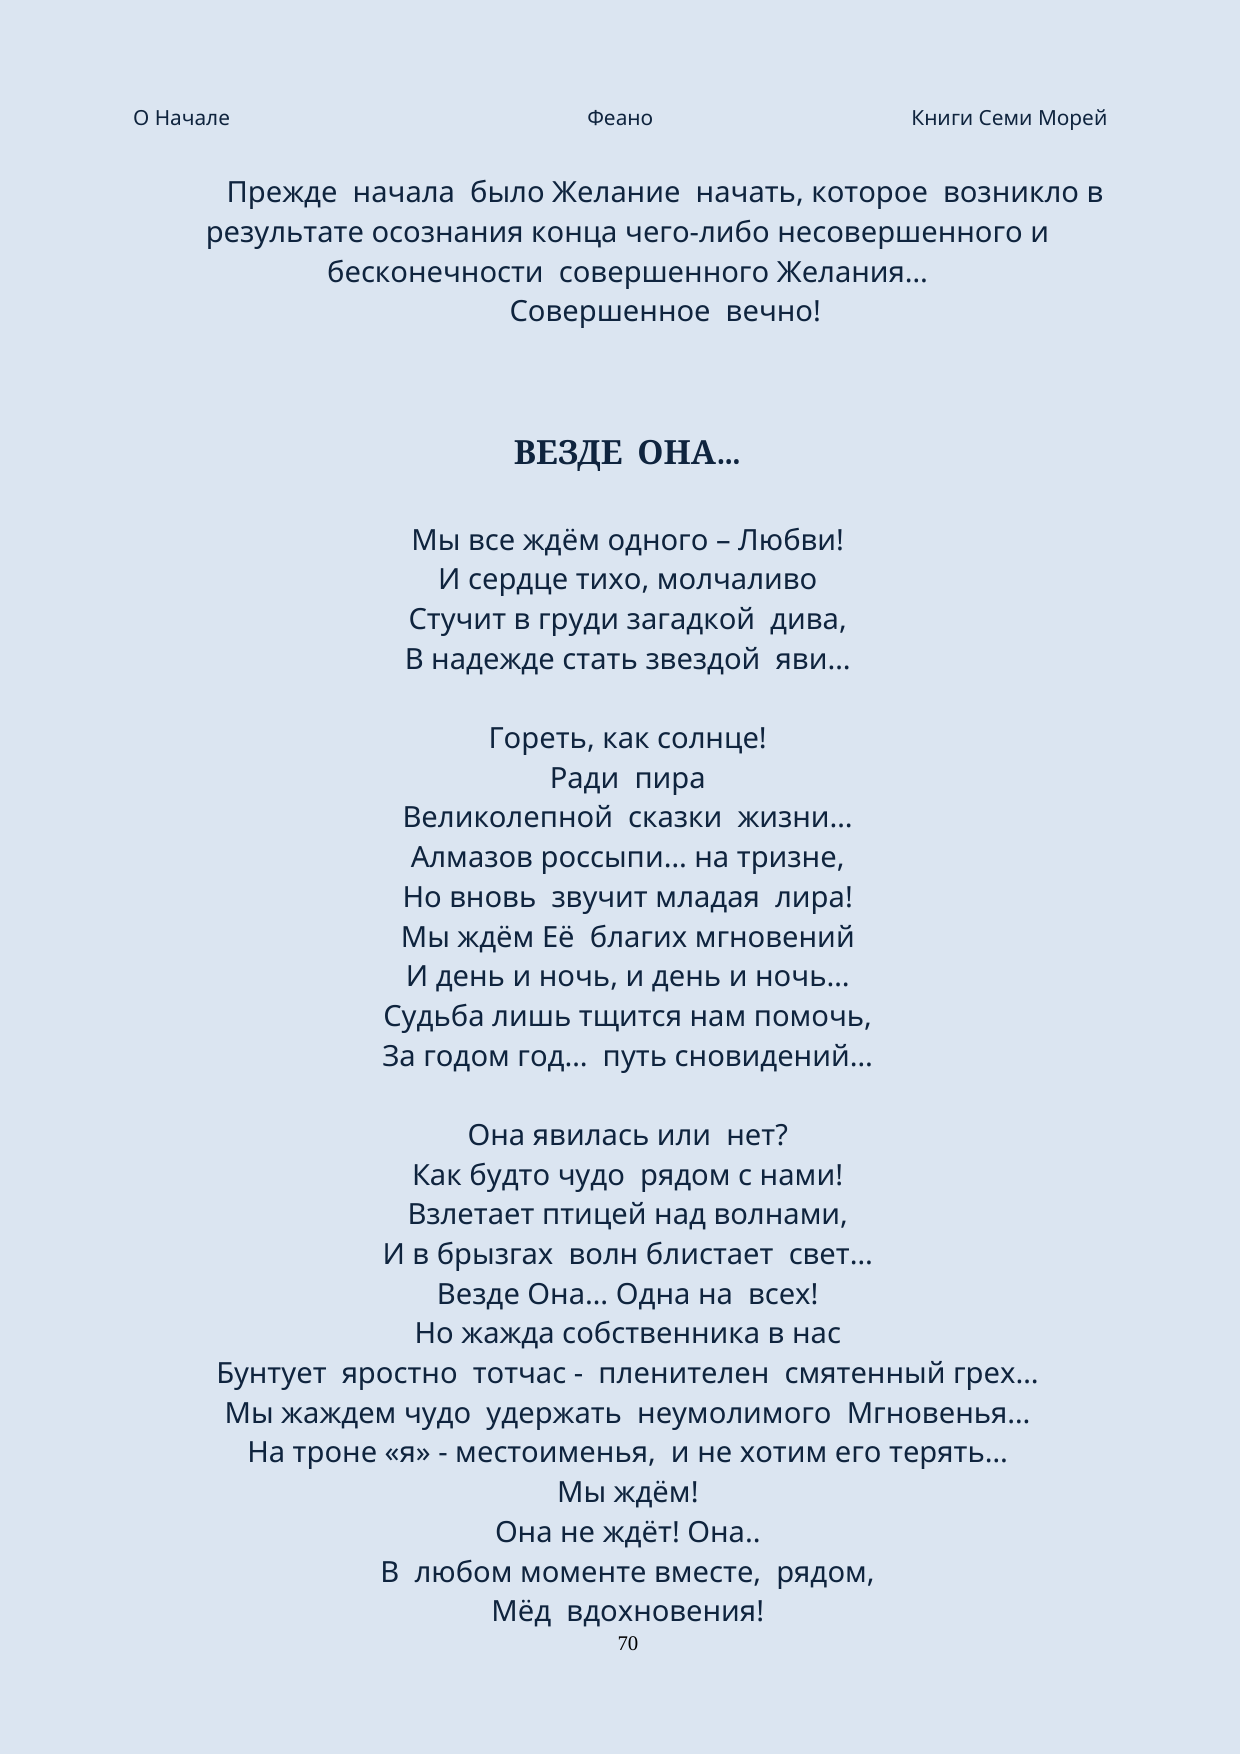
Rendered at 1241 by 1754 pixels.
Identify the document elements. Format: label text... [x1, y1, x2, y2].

text Но жажда собственника в нас [133, 1313, 1122, 1352]
text В любом моменте вместе, рядом, [133, 1551, 1122, 1591]
text Мы ждём Её благих мгновений [133, 916, 1122, 956]
text И день и ночь, и день и ночь… [133, 956, 1122, 995]
text Мы ждём! [133, 1471, 1122, 1511]
text Как будто чудо рядом с нами! [133, 1154, 1122, 1194]
text Судьба лишь тщится нам помочь, [133, 995, 1122, 1035]
text Великолепной сказки жизни… [133, 797, 1122, 836]
text В надежде стать звездой яви… [133, 638, 1122, 678]
text Но вновь звучит младая лира! [133, 876, 1122, 916]
text И в брызгах волн блистает свет… [133, 1233, 1122, 1273]
text Мы жаждем чудо удержать неумолимого Мгновенья… [133, 1392, 1122, 1432]
text На троне «я» - местоименья, и не хотим его терять… [133, 1432, 1122, 1471]
text Везде Она… Одна на всех! [133, 1273, 1122, 1313]
text Она явилась или нет? [133, 1114, 1122, 1154]
text Стучит в груди загадкой дива, [133, 598, 1122, 638]
text Она не ждёт! Она.. [133, 1511, 1122, 1551]
text Алмазов россыпи… на тризне, [133, 836, 1122, 876]
text И сердце тихо, молчаливо [133, 559, 1122, 598]
text Бунтует яростно тотчас - пленителен смятенный грех… [133, 1352, 1122, 1392]
text За годом год… путь сновидений… [133, 1035, 1122, 1074]
text Прежде начала было Желание начать, которое возникло в результате осознания конца чего-либо несовершенного и бесконечности совершенного Желания… [133, 172, 1122, 291]
title ВЕЗДЕ ОНА… [133, 435, 1122, 473]
text Взлетает птицей над волнами, [133, 1194, 1122, 1233]
text Ради пира [133, 757, 1122, 797]
text Гореть, как солнце! [133, 717, 1122, 757]
text Совершенное вечно! [133, 291, 1122, 330]
text Мы все ждём одного – Любви! [133, 519, 1122, 559]
text Мёд вдохновения! [133, 1591, 1122, 1630]
